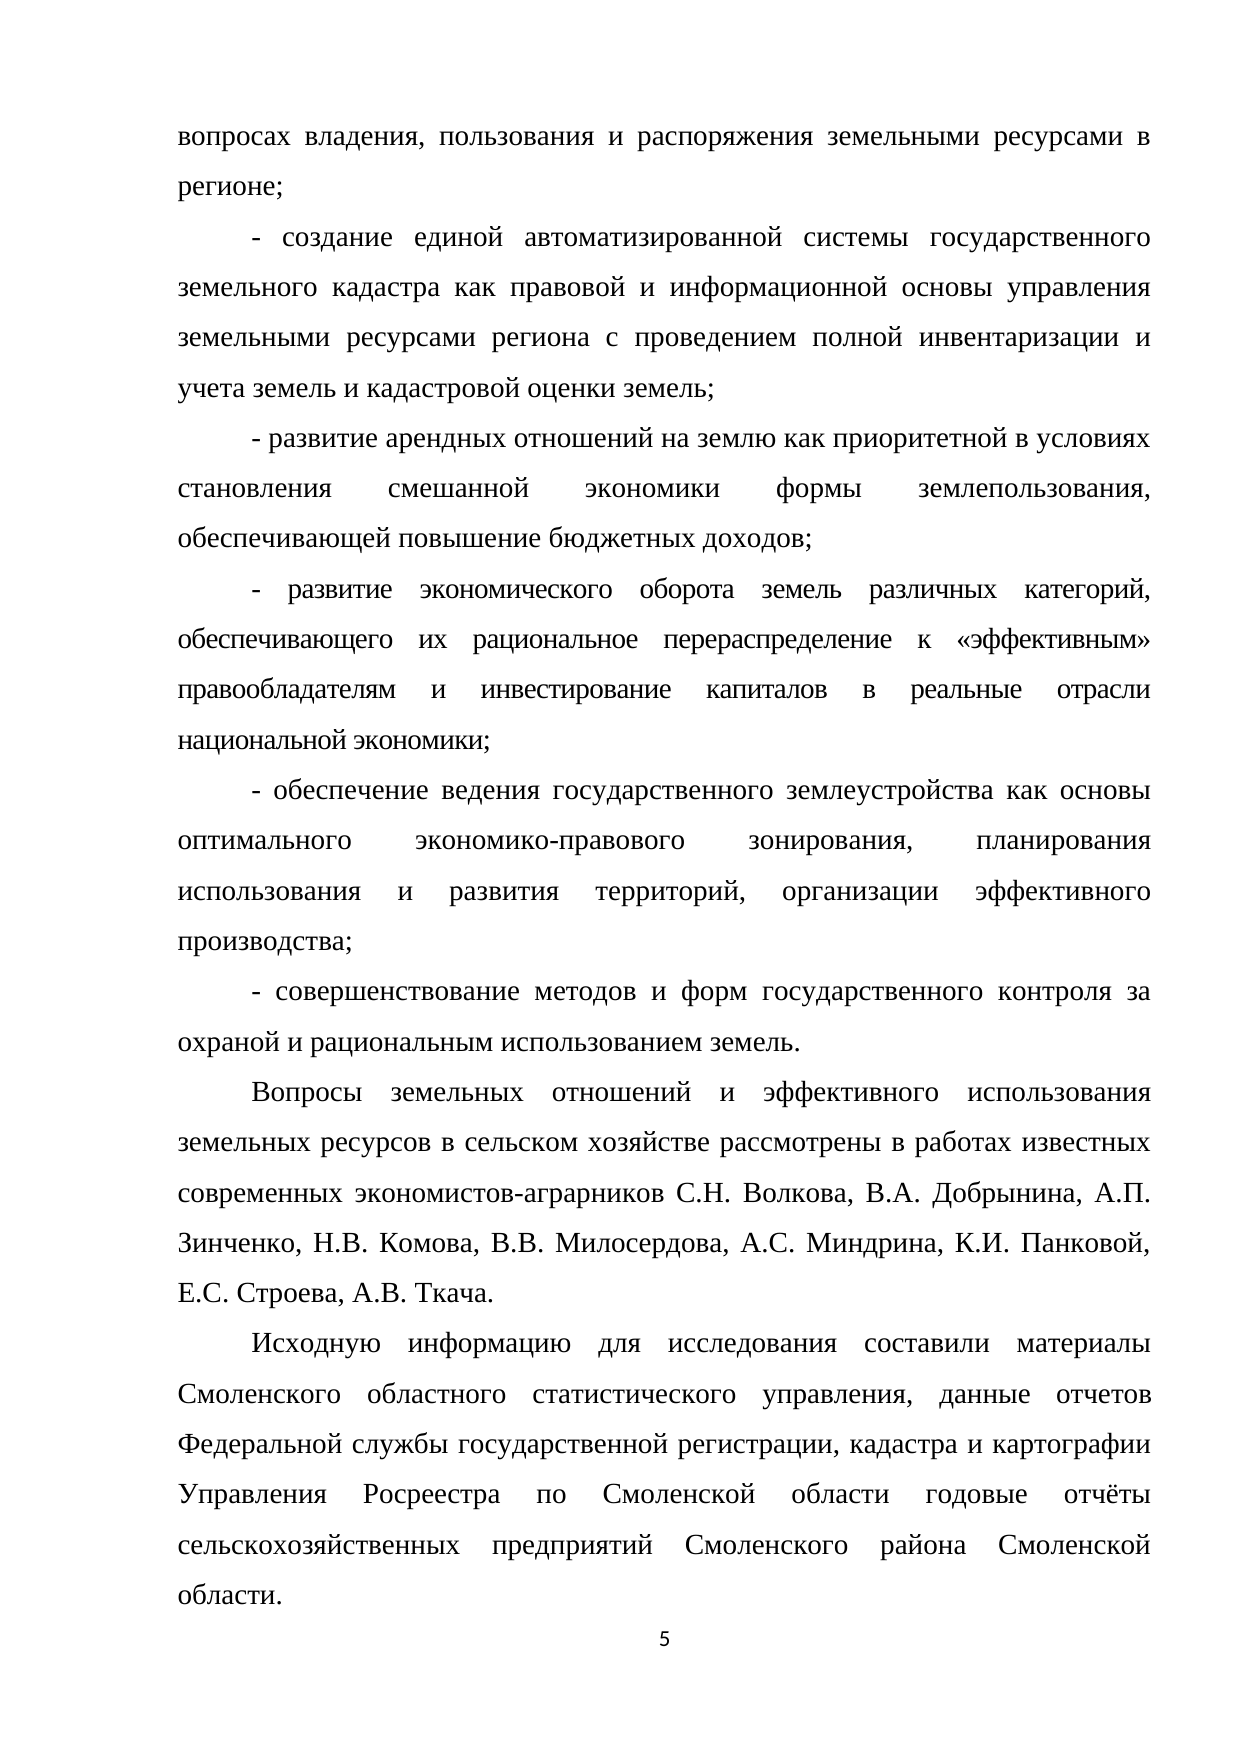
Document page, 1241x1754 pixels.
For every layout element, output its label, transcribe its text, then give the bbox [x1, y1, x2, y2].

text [177, 118, 1152, 202]
text - обеспечение ведения государственного землеустройства как основы оптимального экономико-правового зонирования, планирования использования и развития территорий, организации эффективного производства; [177, 772, 1152, 957]
text - совершенствование методов и форм государственного контроля за охраной и рациональным использованием земель. [177, 973, 1152, 1057]
text Вопросы земельных отношений и эффективного использования земельных ресурсов в сельском хозяйстве рассмотрены в работах известных современных экономистов-аграрников С.Н. Волкова, В.А. Добрынина, А.П. Зинченко, Н.В. Комова, В.В. Милосердова, А.С. Миндрина, К.И. Панковой, Е.С. Строева, А.В. Ткача. [177, 1074, 1152, 1309]
text Исходную информацию для исследования составили материалы Смоленского областного статистического управления, данные отчетов Федеральной службы государственной регистрации, кадастра и картографии Управления Росреестра по Смоленской области годовые отчёты сельскохозяйственных предприятий Смоленского района Смоленской области. [177, 1326, 1152, 1611]
text - развитие арендных отношений на землю как приоритетной в условиях становления смешанной экономики формы землепользования, обеспечивающей повышение бюджетных доходов; [177, 420, 1152, 554]
text - развитие экономического оборота земель различных категорий, обеспечивающего их рациональное перераспределение к «эффективным» правообладателям и инвестирование капиталов в реальные отрасли национальной экономики; [177, 571, 1152, 755]
text - создание единой автоматизированной системы государственного земельного кадастра как правовой и информационной основы управления земельными ресурсами региона с проведением полной инвентаризации и учета земель и кадастровой оценки земель; [177, 219, 1152, 403]
